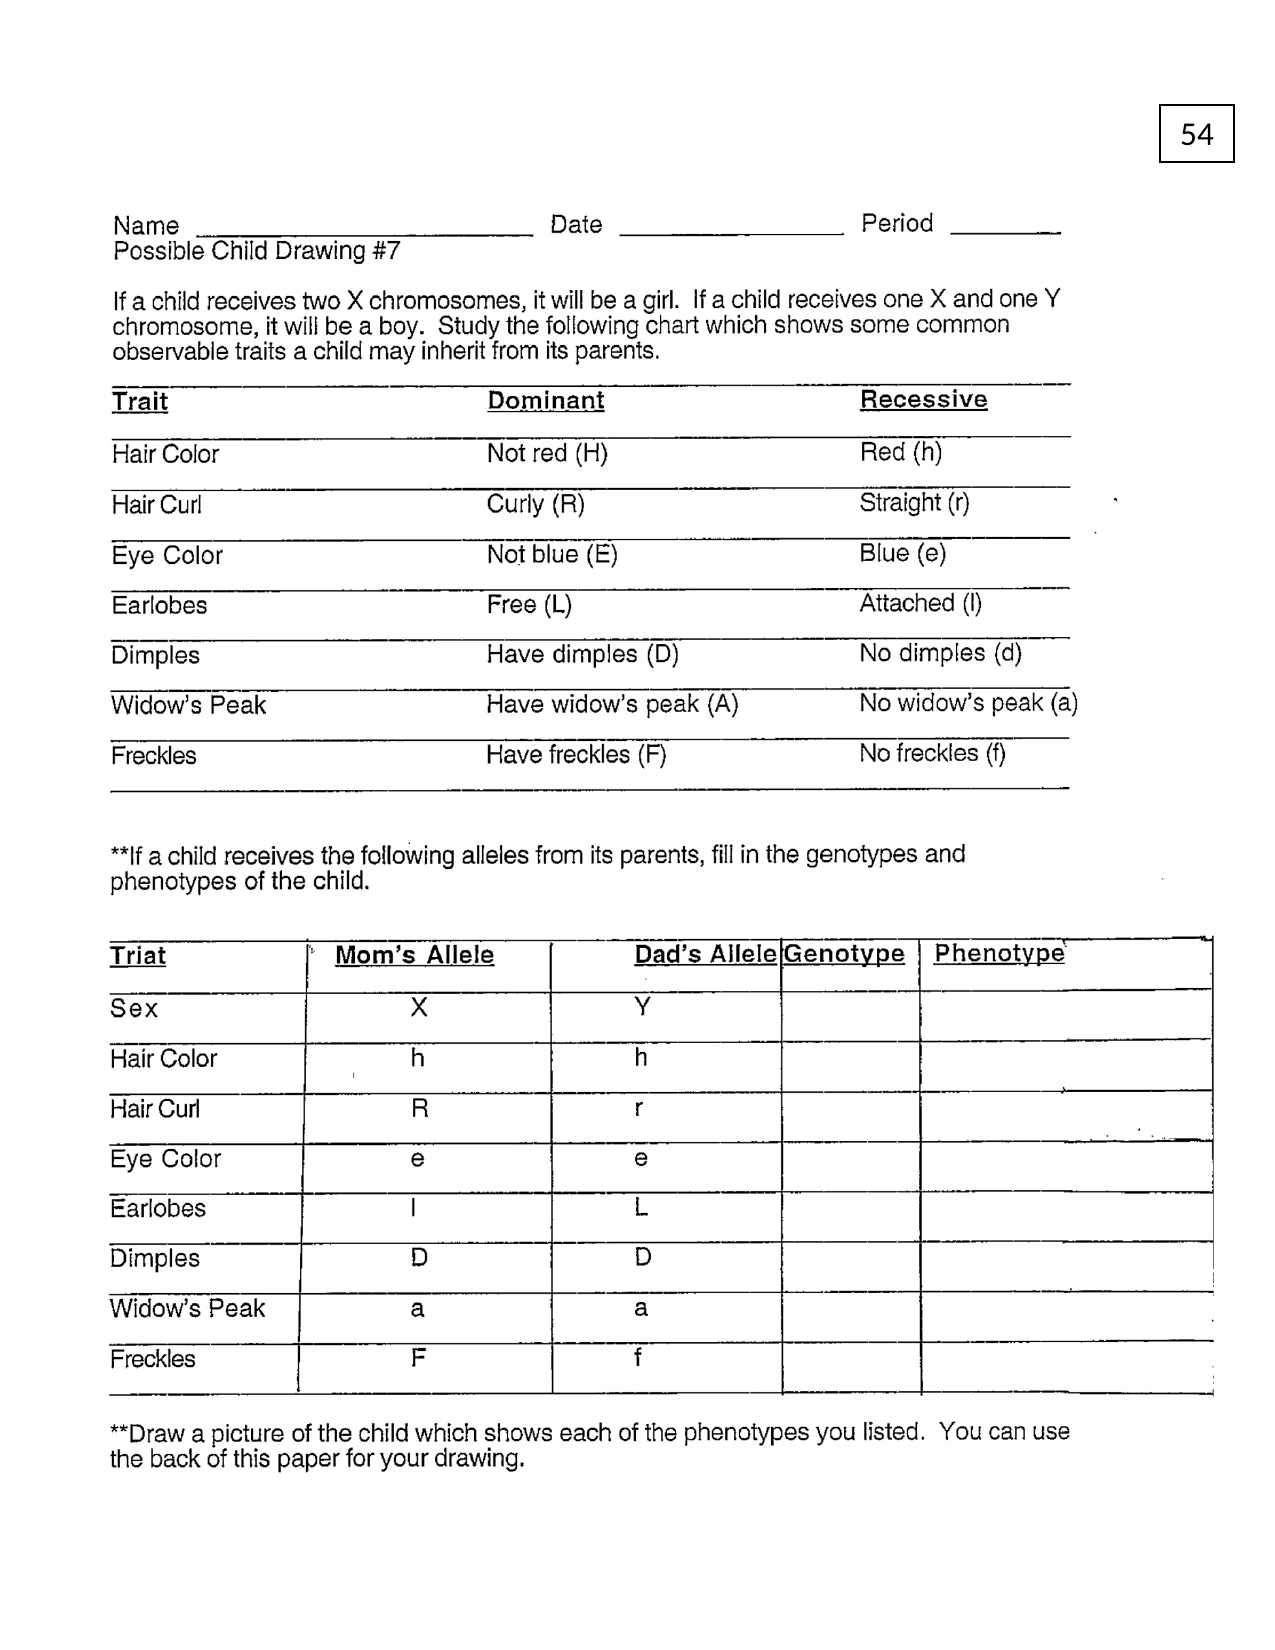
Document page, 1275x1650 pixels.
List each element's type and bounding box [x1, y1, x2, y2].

picture [75, 75, 1235, 1576]
